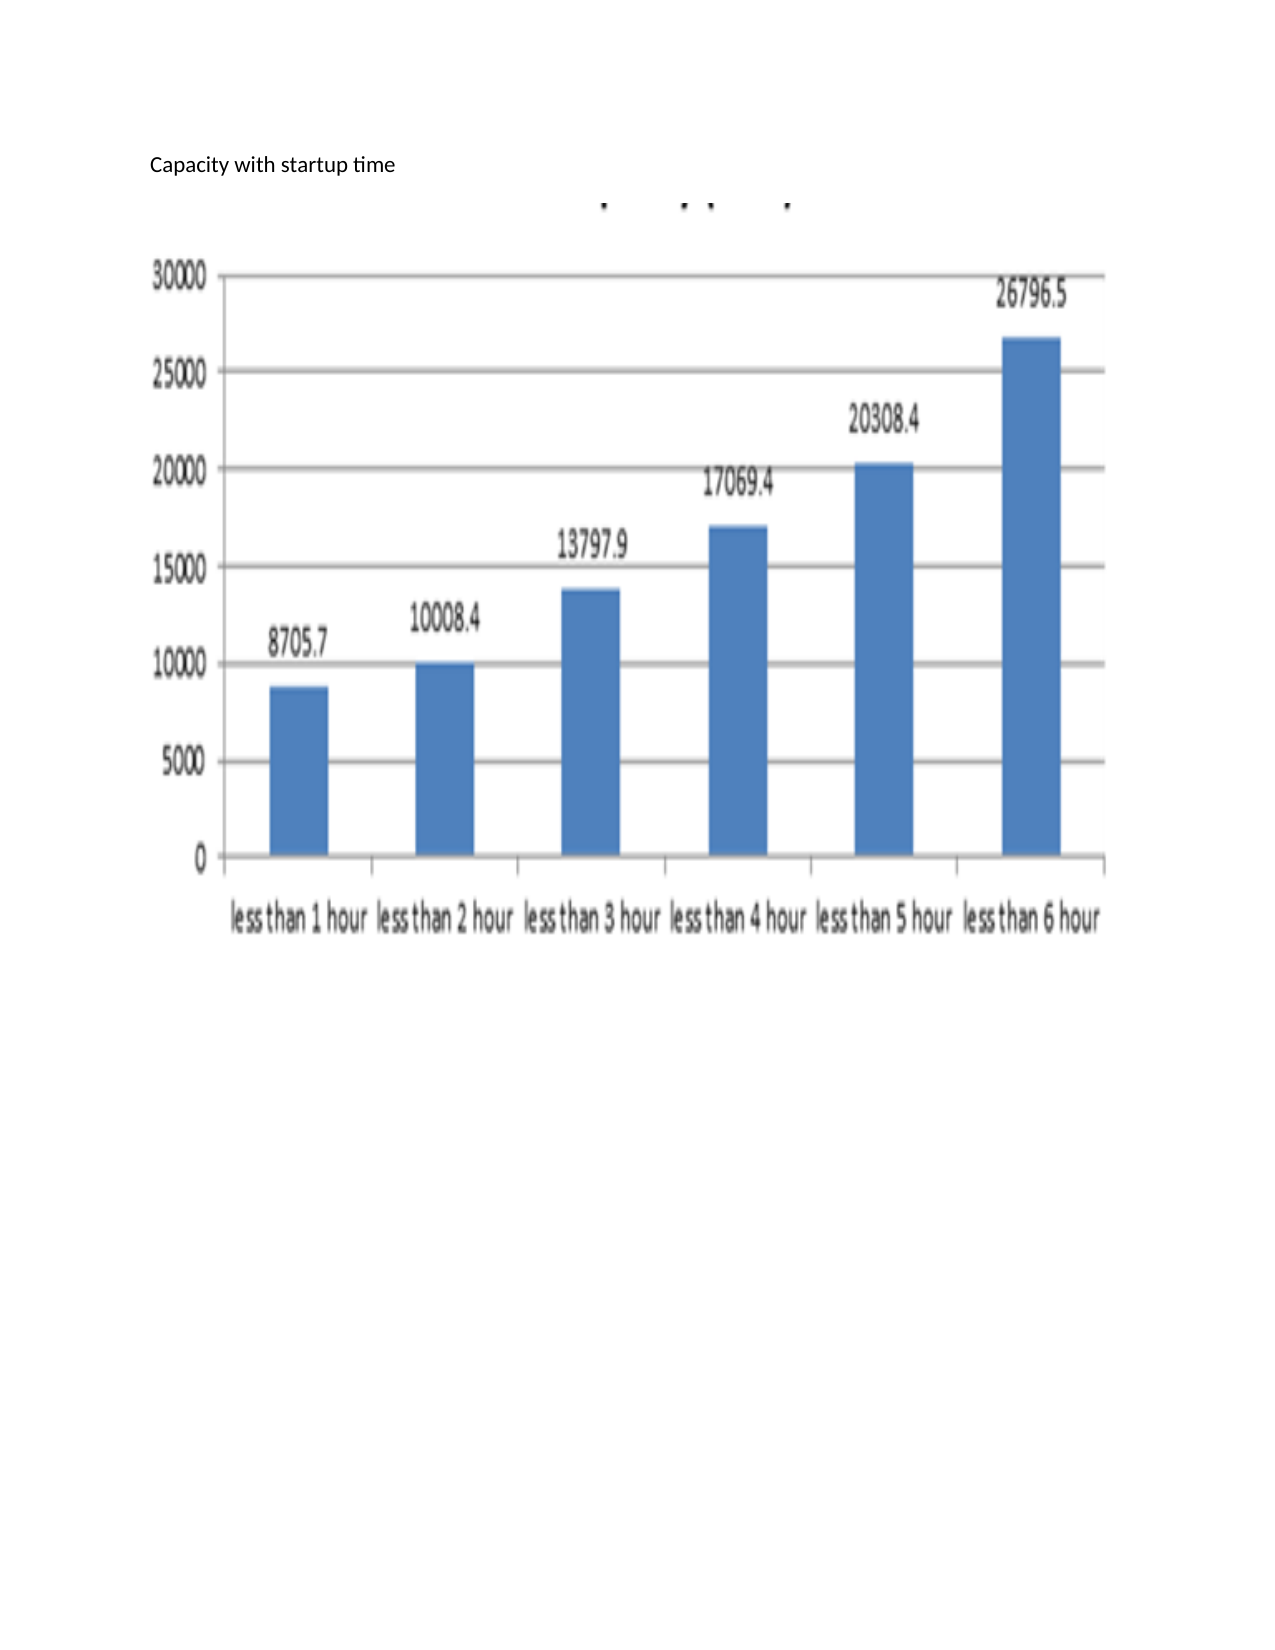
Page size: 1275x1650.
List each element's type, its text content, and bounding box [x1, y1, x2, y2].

text Capacity with startup time [150, 150, 1125, 178]
picture [150, 203, 1125, 975]
